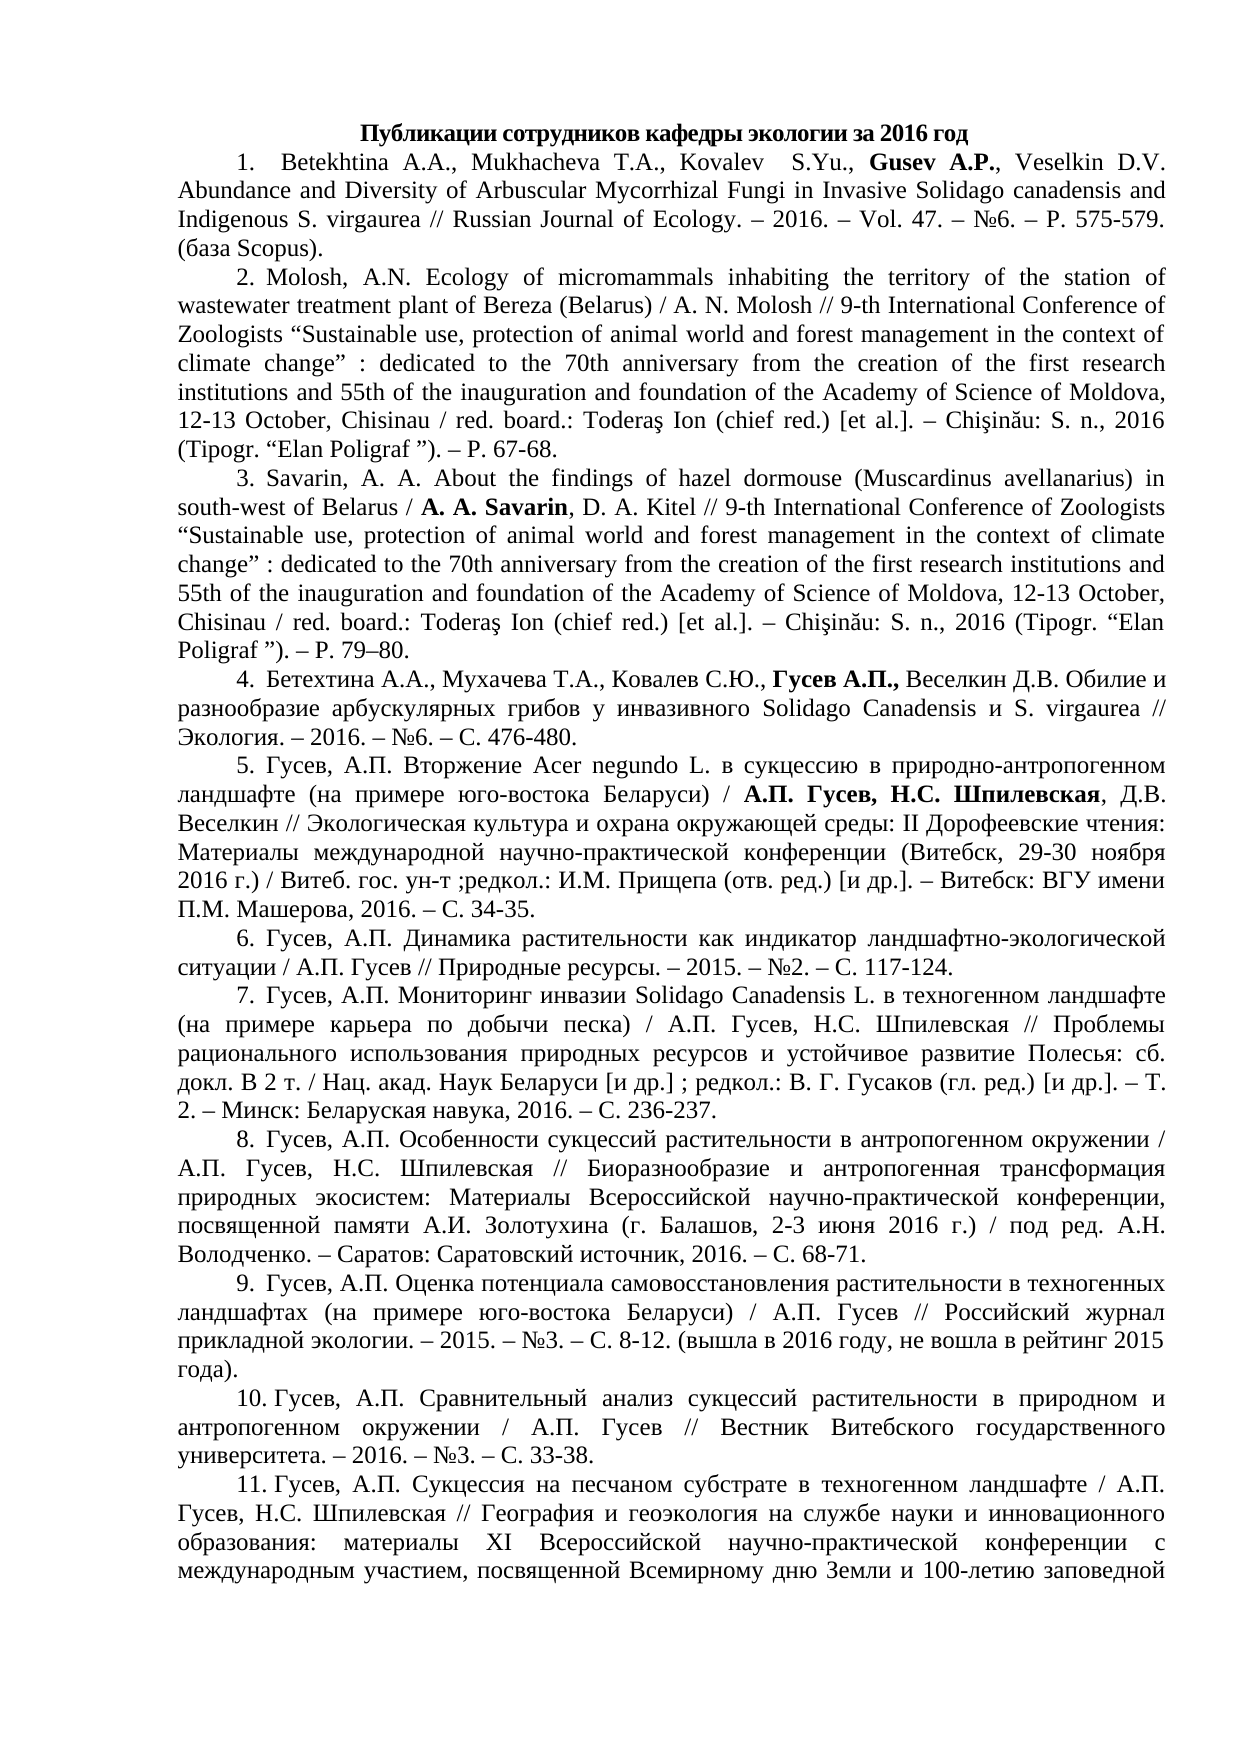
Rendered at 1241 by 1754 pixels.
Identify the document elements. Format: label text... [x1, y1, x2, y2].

list Гусев, А.П. Мониторинг инвазии Solidago Canadensis L. в техногенном ландшафте (на примере карьера по добычи песка) / А.П. Гусев, Н.С. Шпилевская // Проблемы рационального использования природных ресурсов и устойчивое развитие Полесья: сб. докл. В 2 т. / Нац. акад. Наук Беларуси [и др.] ; редкол.: В. Г. Гусаков (гл. ред.) [и др.]. – Т. 2. – Минск: Беларуская навука, 2016. – С. 236-237. [177, 981, 1166, 1124]
text Публикации сотрудников кафедры экологии за 2016 год [177, 118, 1152, 147]
list Гусев, А.П. Особенности сукцессий растительности в антропогенном окружении / А.П. Гусев, Н.С. Шпилевская // Биоразнообразие и антропогенная трансформация природных экосистем: Материалы Всероссийской научно-практической конференции, посвященной памяти А.И. Золотухина (г. Балашов, 2-3 июня .) / под ред. А.Н. Володченко. – Саратов: Саратовский источник, 2016. – С. 68-71. [177, 1124, 1166, 1268]
list Гусев, А.П. Сравнительный анализ сукцессий растительности в природном и антропогенном окружении / А.П. Гусев // Вестник Витебского государственного университета. – 2016. – №3. – С. 33-38. [177, 1383, 1166, 1469]
list Гусев, А.П. Оценка потенциала самовосстановления растительности в техногенных ландшафтах (на примере юго-востока Беларуси) / А.П. Гусев // Российский журнал прикладной экологии. – 2015. – №3. – С. 8-12. (вышла в 2016 году, не вошла в рейтинг 2015 года). [177, 1268, 1166, 1383]
list Гусев, А.П. Динамика растительности как индикатор ландшафтно-экологической ситуации / А.П. Гусев // Природные ресурсы. – 2015. – №2. – С. 117-124. [177, 923, 1166, 981]
list Бетехтина А.А., Мухачева Т.А., Ковалев С.Ю., Гусев А.П., Веселкин Д.В. Обилие и разнообразие арбускулярных грибов у инвазивного Solidago Canadensis и S. virgaurea // Экология. – 2016. – №6. – С. 476-480. [177, 664, 1166, 751]
list Betekhtina A.A., Mukhacheva T.A., Kovalev S.Yu., Gusev A.P., Veselkin D.V. Abundance and Diversity of Arbuscular Mycorrhizal Fungi in Invasive Solidago canadensis and Indigenous S. virgaurea // Russian Journal of Ecology. – 2016. – Vol. 47. – №6. – P. 575-579. (база Scopus). [177, 147, 1166, 262]
list Гусев, А.П. Вторжение Acer negundo L. в сукцессию в природно-антропогенном ландшафте (на примере юго-востока Беларуси) / А.П. Гусев, Н.С. Шпилевская, Д.В. Веселкин // Экологическая культура и охрана окружающей среды: II Дорофеевские чтения: Материалы международной научно-практической конференции (Витебск, 29-30 ноября .) / Витеб. гос. ун-т ;редкол.: И.М. Прищепа (отв. ред.) [и др.]. – Витебск: ВГУ имени П.М. Машерова, 2016. – С. 34-35. [177, 751, 1166, 923]
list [177, 1469, 1166, 1584]
list Savarin, A. A. About the findings of hazel dormouse (Muscardinus avellanarius) in south-west of Belarus / A. A. Savarin, D. A. Kitel // 9-th International Conference of Zoologists “Sustainable use, protection of animal world and forest management in the context of climate change” : dedicated to the 70th anniversary from the creation of the first research institutions and 55th of the inauguration and foundation of the Academy of Science of Moldova, 12-13 October, Chisinau / red. board.: Toderaş Ion (chief red.) [et al.]. – Chişinău: S. n., 2016 (Tipogr. “Elan Poligraf ”). – P. 79–80. [177, 463, 1166, 664]
list Molosh, A.N. Ecology of micromammals inhabiting the territory of the station of wastewater treatment plant of Bereza (Belarus) / A. N. Molosh // 9-th International Conference of Zoologists “Sustainable use, protection of animal world and forest management in the context of climate change” : dedicated to the 70th anniversary from the creation of the first research institutions and 55th of the inauguration and foundation of the Academy of Science of Moldova, 12-13 October, Chisinau / red. board.: Toderaş Ion (chief red.) [et al.]. – Chişinău: S. n., 2016 (Tipogr. “Elan Poligraf ”). – P. 67-68. [177, 262, 1166, 463]
